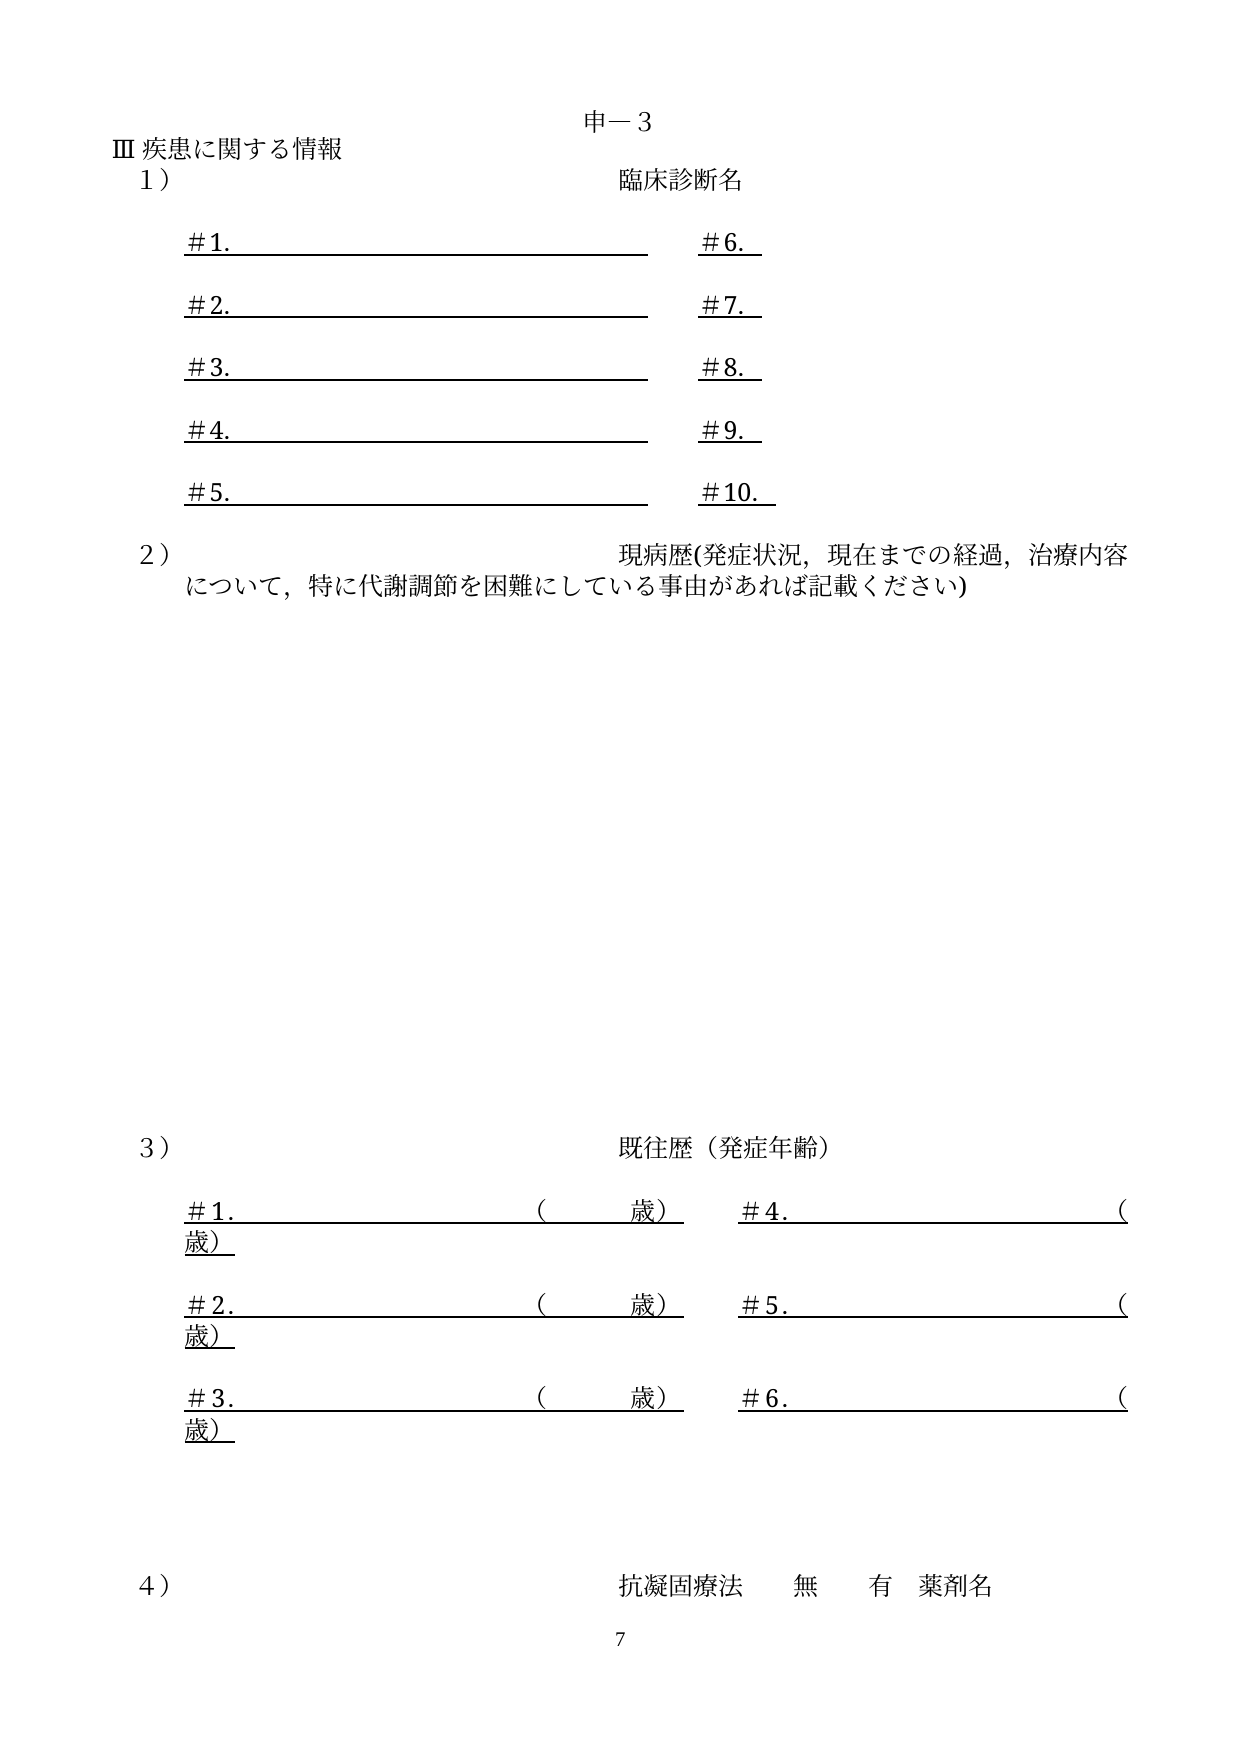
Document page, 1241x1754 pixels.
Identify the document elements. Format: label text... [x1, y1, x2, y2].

text ＃2． （ 歳） ＃5． （ 歳） [184, 1289, 1129, 1352]
list 既往歴（発症年齢） [134, 1133, 1129, 1164]
text ＃1． （ 歳） ＃4． （ 歳） [184, 1195, 1129, 1258]
text ＃1． ＃6． [184, 227, 1129, 258]
text ＃5． ＃10． [184, 477, 1129, 508]
text ＃3． ＃8． [184, 352, 1129, 383]
text ＃2． ＃7． [184, 289, 1129, 320]
list 臨床診断名 [134, 164, 1129, 195]
text ＃4． ＃9． [184, 414, 1129, 445]
text 申―３ [111, 110, 1129, 137]
list 現病歴(発症状況，現在までの経過，治療内容について，特に代謝調節を困難にしている事由があれば記載ください) [134, 539, 1129, 602]
text ＃3． （ 歳） ＃6． （ 歳） [184, 1383, 1129, 1445]
list 抗凝固療法 無 有 薬剤名 [134, 1570, 1129, 1602]
text Ⅲ 疾患に関する情報 [111, 137, 1129, 164]
